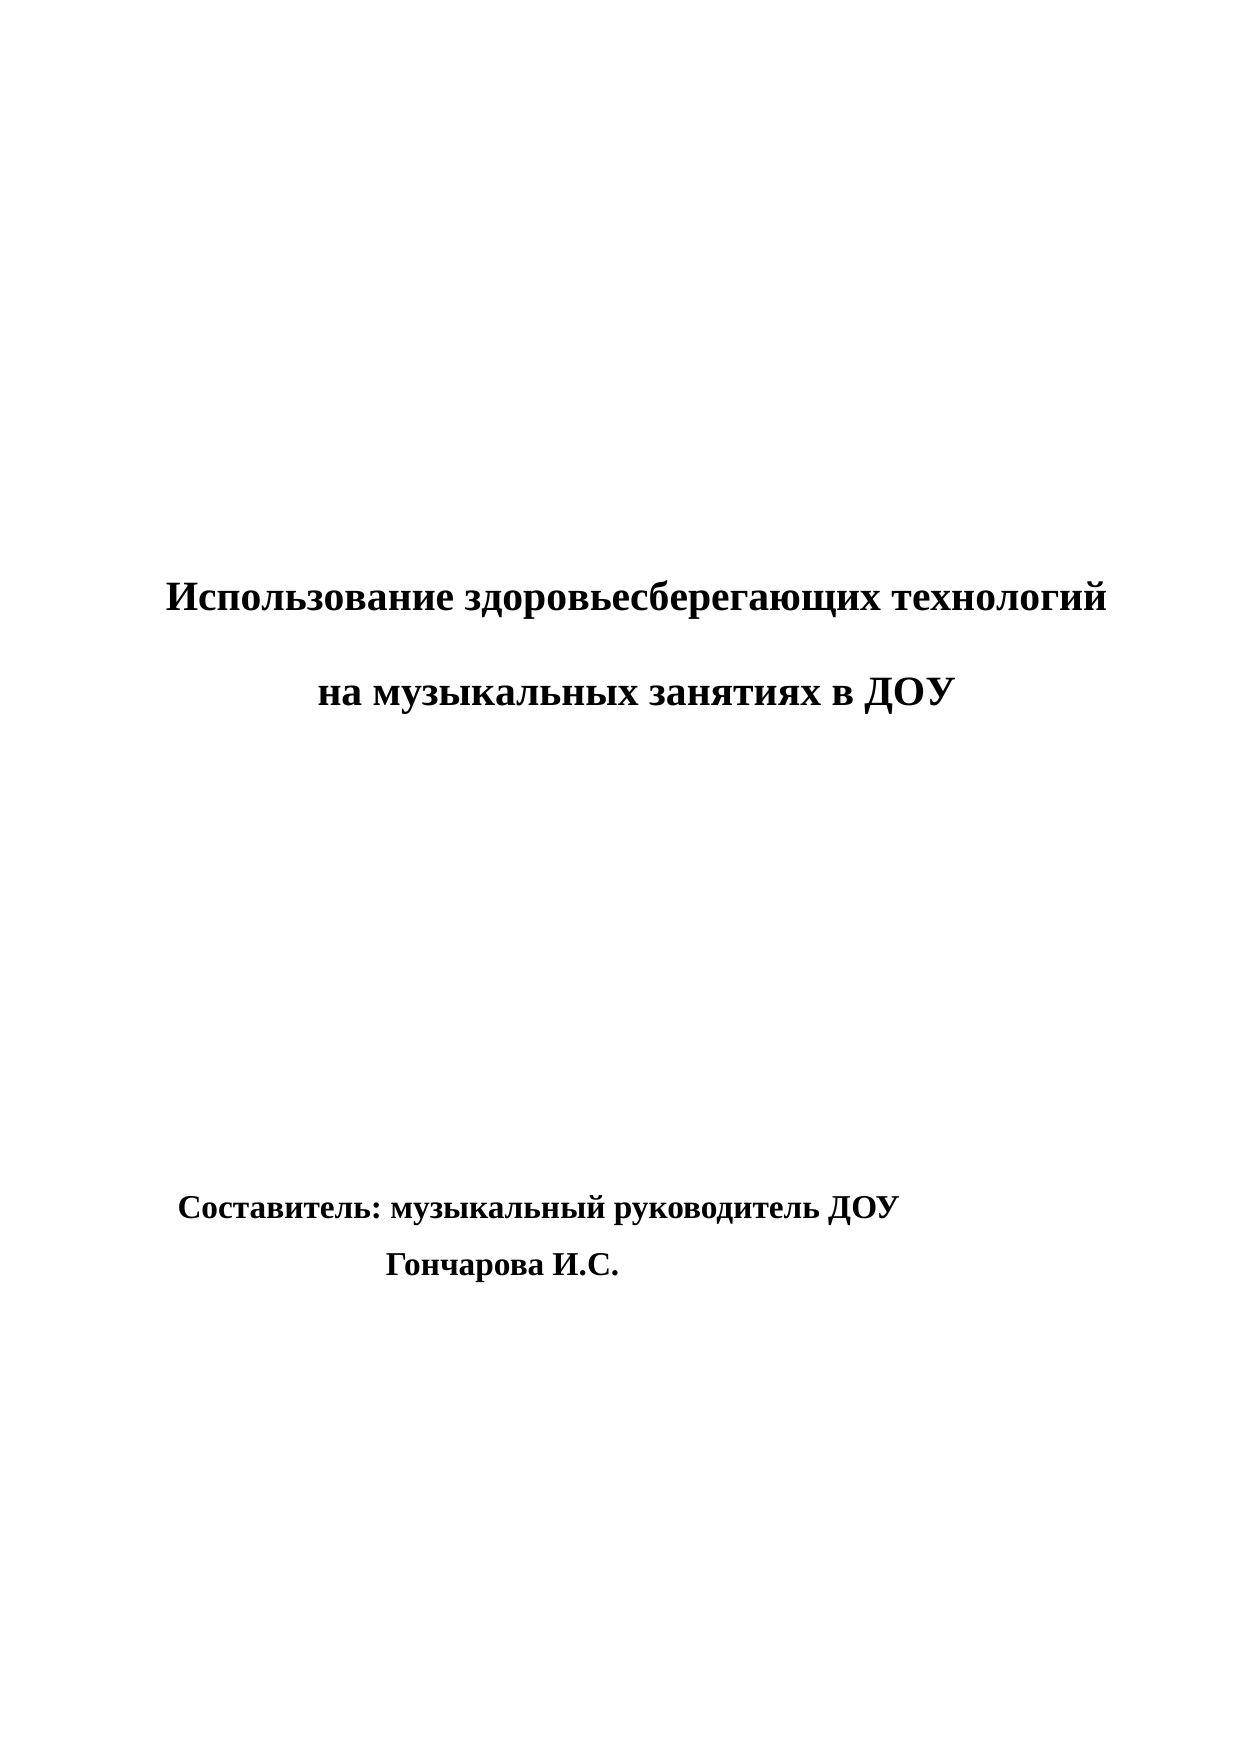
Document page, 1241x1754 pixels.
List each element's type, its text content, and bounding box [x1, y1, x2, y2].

text Гончарова И.С. [177, 1245, 1152, 1283]
text на музыкальных занятиях в ДОУ [121, 667, 1152, 715]
text Составитель: музыкальный руководитель ДОУ [177, 1187, 1152, 1226]
text Использование здоровьесберегающих технологий [121, 571, 1152, 619]
